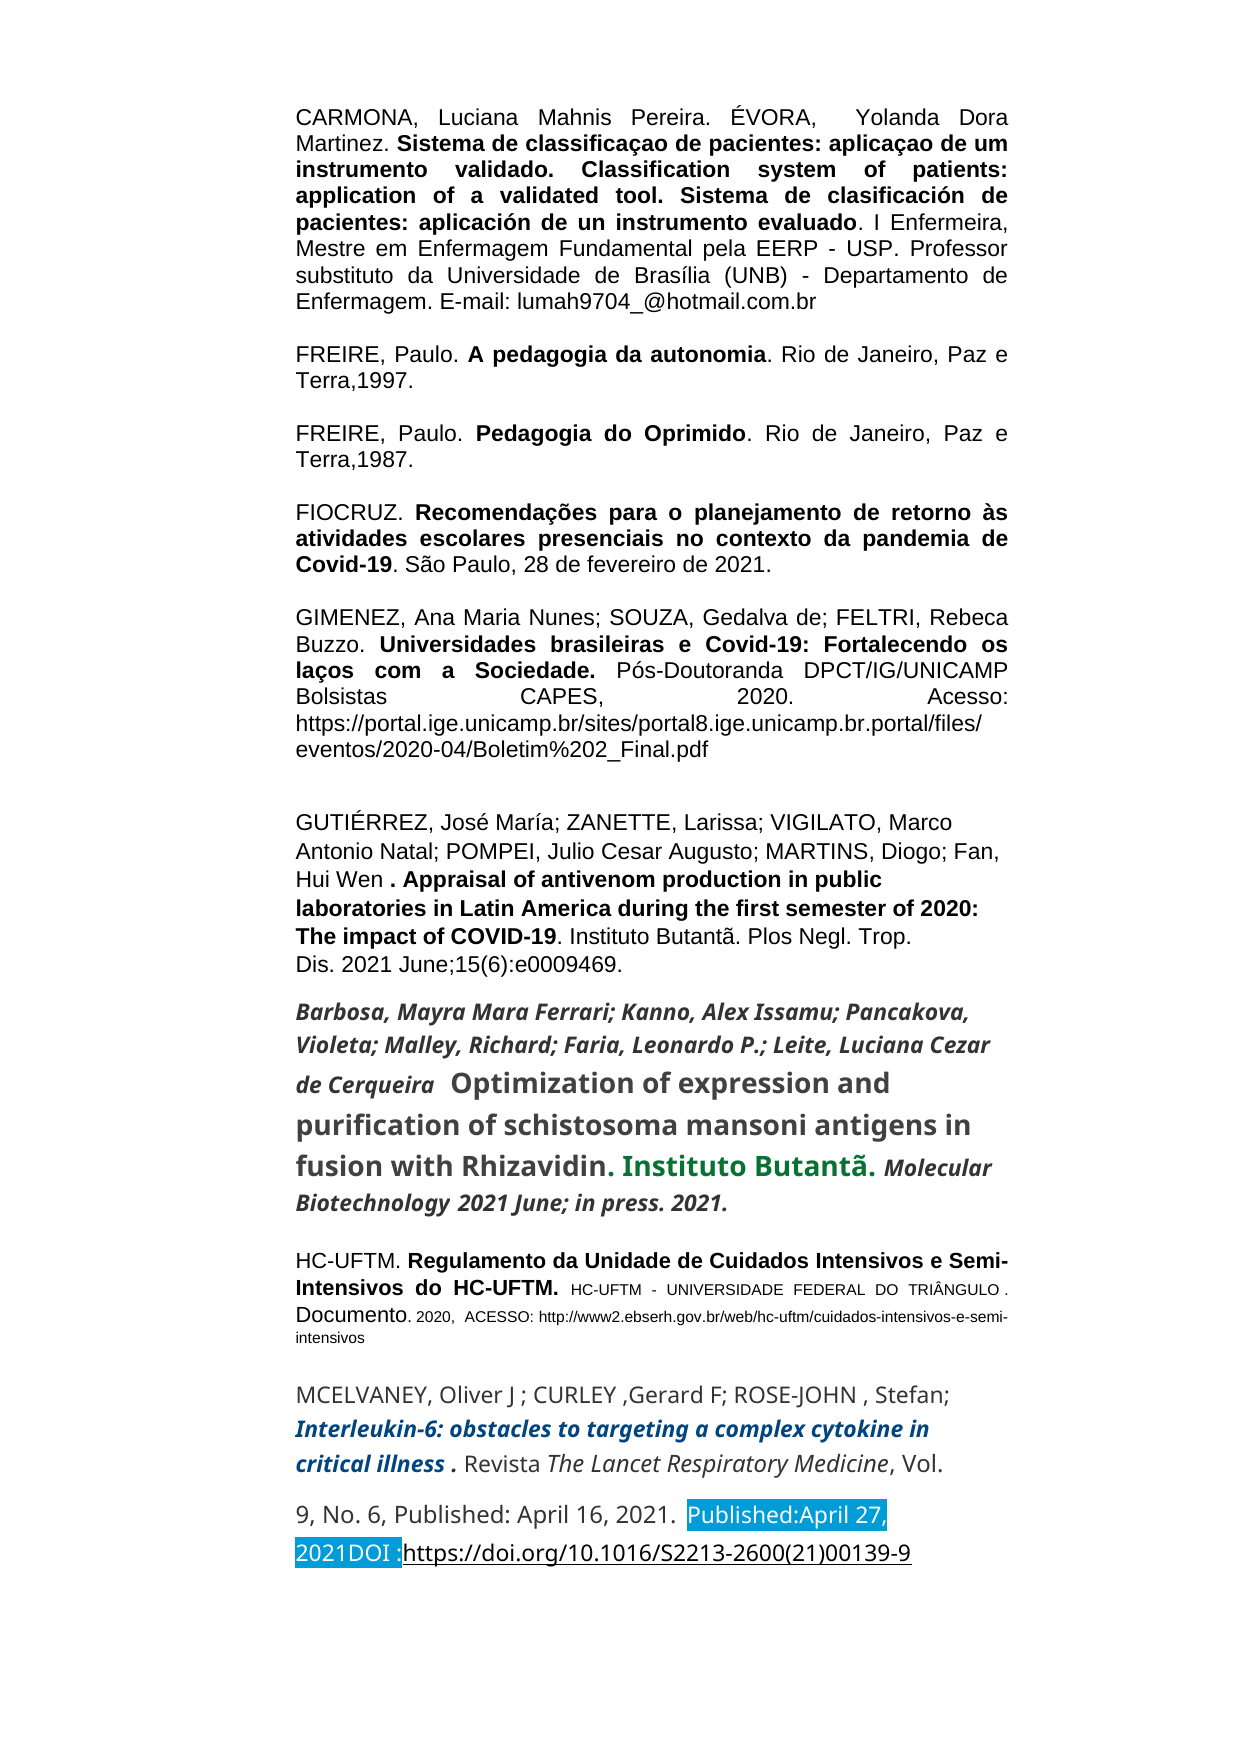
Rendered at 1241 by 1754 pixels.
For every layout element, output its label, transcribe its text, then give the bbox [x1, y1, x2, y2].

text FREIRE, Paulo. A pedagogia da autonomia. Rio de Janeiro, Paz e Terra,1997. [295, 341, 1008, 393]
text CARMONA, Luciana Mahnis Pereira. ÉVORA, Yolanda Dora Martinez. Sistema de classificaçao de pacientes: aplicaçao de um instrumento validado. Classification system of patients: application of a validated tool. Sistema de clasificación de pacientes: aplicación de un instrumento evaluado. I Enfermeira, Mestre em Enfermagem Fundamental pela EERP - USP. Professor substituto da Universidade de Brasília (UNB) - Departamento de Enfermagem. E-mail: lumah9704_@hotmail.com.br [295, 103, 1008, 314]
text MCELVANEY, Oliver J ; CURLEY ,Gerard F; ROSE-JOHN , Stefan; Interleukin-6: obstacles to targeting a complex cytokine in critical illness . Revista The Lancet Respiratory Medicine, Vol. 9, No. 6, Published: April 16, 2021. Published:April 27, 2021DOI :https://doi.org/10.1016/S2213-2600(21)00139-9 [295, 1379, 1008, 1568]
subtitle GUTIÉRREZ, José María; ZANETTE, Larissa; VIGILATO, Marco Antonio Natal; POMPEI, Julio Cesar Augusto; MARTINS, Diogo; Fan, Hui Wen . Appraisal of antivenom production in public laboratories in Latin America during the first semester of 2020: The impact of COVID-19. Instituto Butantã. Plos Negl. Trop. Dis. 2021 June;15(6):e0009469. [295, 809, 1008, 978]
text FIOCRUZ. Recomendações para o planejamento de retorno às atividades escolares presenciais no contexto da pandemia de Covid-19. São Paulo, 28 de fevereiro de 2021. [295, 499, 1008, 578]
text FREIRE, Paulo. Pedagogia do Oprimido. Rio de Janeiro, Paz e Terra,1987. [295, 420, 1008, 472]
subtitle Barbosa, Mayra Mara Ferrari; Kanno, Alex Issamu; Pancakova, Violeta; Malley, Richard; Faria, Leonardo P.; Leite, Luciana Cezar de Cerqueira Optimization of expression and purification of schistosoma mansoni antigens in fusion with Rhizavidin. Instituto Butantã. Molecular Biotechnology 2021 June; in press. 2021. [295, 995, 1008, 1218]
text GIMENEZ, Ana Maria Nunes; SOUZA, Gedalva de; FELTRI, Rebeca Buzzo. Universidades brasileiras e Covid-19: Fortalecendo os laços com a Sociedade. Pós-Doutoranda DPCT/IG/UNICAMP Bolsistas CAPES, 2020. Acesso: https://portal.ige.unicamp.br/sites/portal8.ige.unicamp.br.portal/files/eventos/2020-04/Boletim%202_Final.pdf [295, 604, 1008, 762]
subtitle HC-UFTM. Regulamento da Unidade de Cuidados Intensivos e Semi-Intensivos do HC-UFTM. HC-UFTM - UNIVERSIDADE FEDERAL DO TRIÂNGULO . Documento. 2020, Acesso: http://www2.ebserh.gov.br/web/hc-uftm/cuidados-intensivos-e-semi-intensivos [295, 1248, 1008, 1347]
